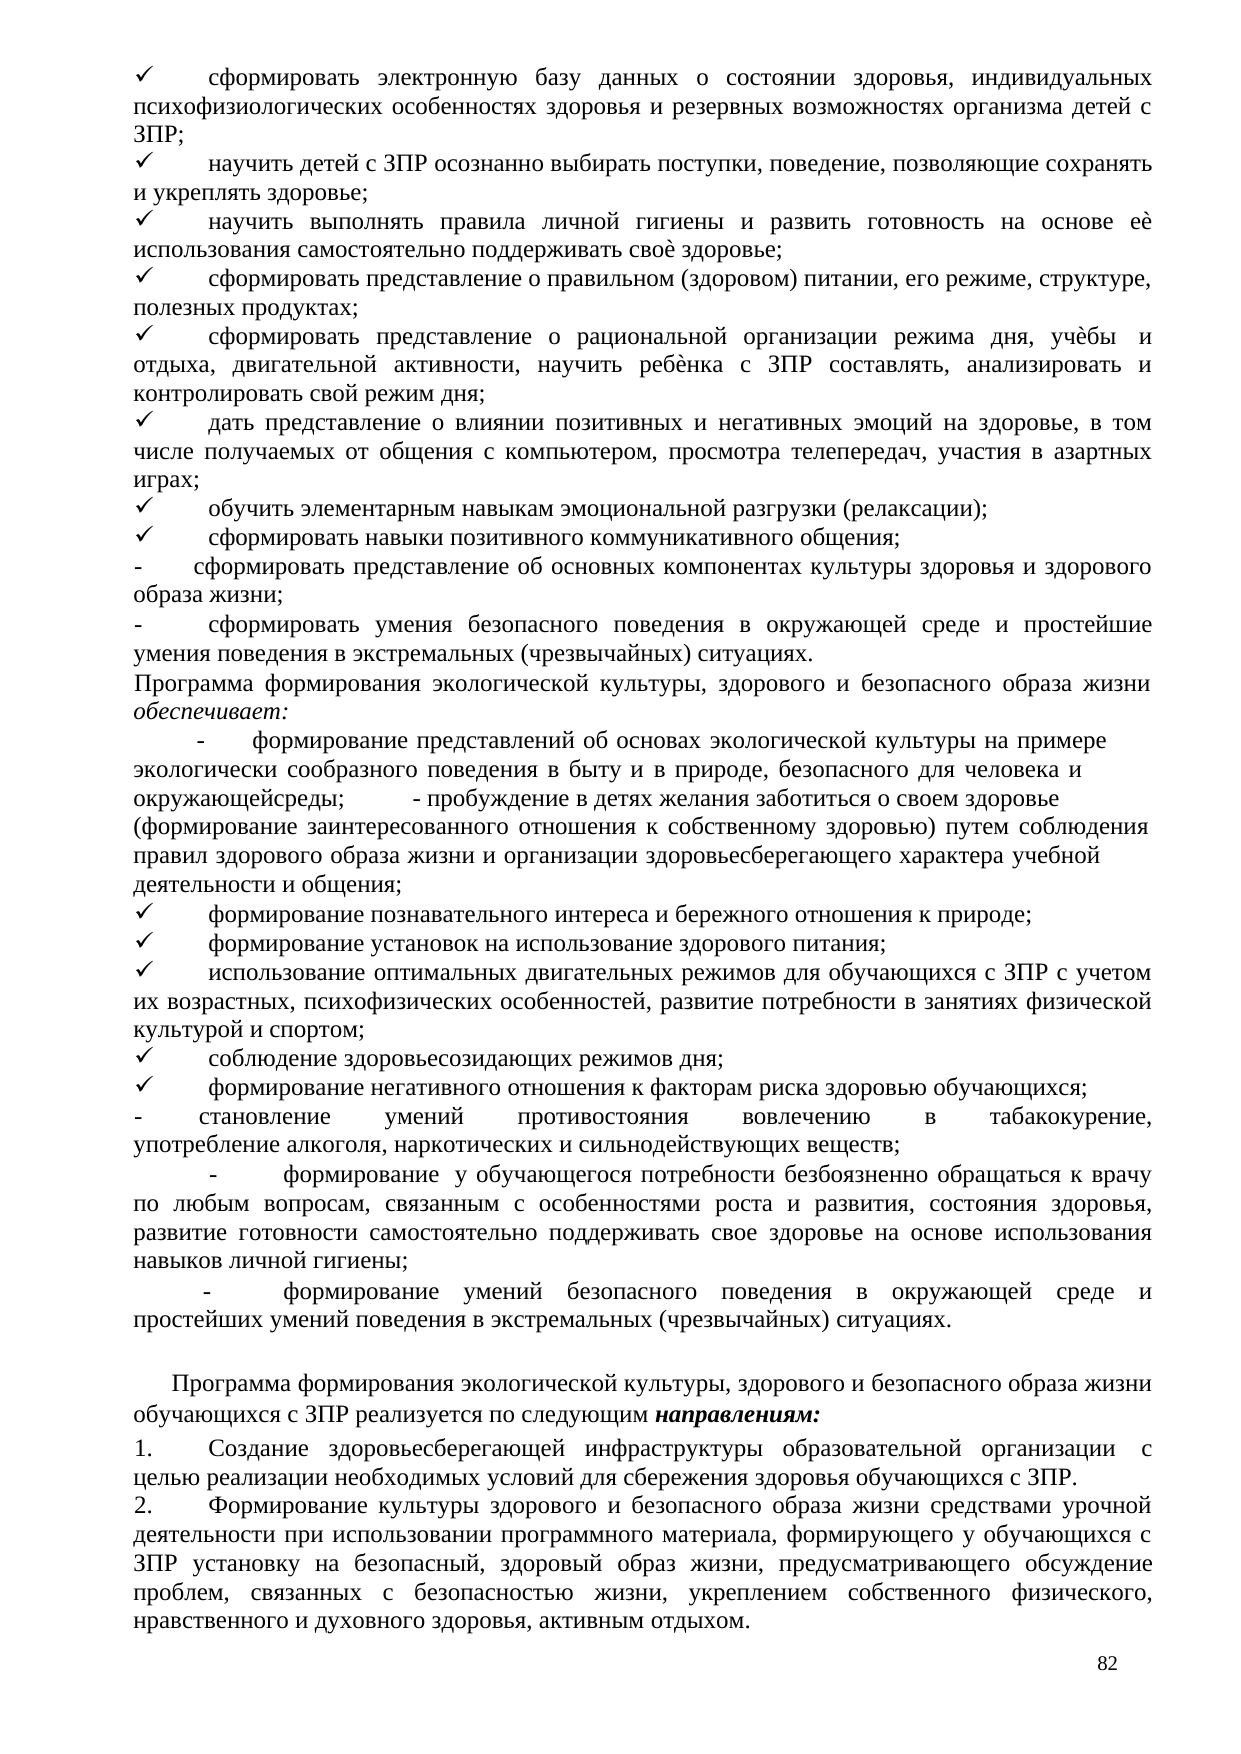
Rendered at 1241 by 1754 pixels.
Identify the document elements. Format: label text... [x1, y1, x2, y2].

text Программа формирования экологической культуры, здорового и безопасного образа жизни [134, 668, 1240, 696]
list научить выполнять правила личной гигиены и развить готовность на основе еѐ использования самостоятельно поддерживать своѐ здоровье; [133, 206, 1152, 263]
list формирование умений безопасного поведения в окружающей среде и простейших умений поведения в экстремальных (чрезвычайных) ситуациях. [133, 1276, 1152, 1333]
list формирование негативного отношения к факторам риска здоровью обучающихся; [134, 1072, 1240, 1101]
text - формирование представлений об основах экологической культуры на примере экологически сообразного поведения в быту и в природе, безопасного для человека и окружающейсреды; - пробуждение в детях желания заботиться о своем здоровье (формирование заинтересованного отношения к собственному здоровью) путем соблюдения правил здорового образа жизни и организации здоровьесберегающего характера учебной деятельности и общения; [133, 725, 1152, 898]
list сформировать умения безопасного поведения в окружающей среде и простейшие умения поведения в экстремальных (чрезвычайных) ситуациях. [133, 609, 1153, 667]
list становление умений противостояния вовлечению в табакокурение, употребление алкоголя, наркотических и сильнодействующих веществ; [133, 1101, 1153, 1158]
list научить детей с ЗПР осознанно выбирать поступки, поведение, позволяющие сохранять и укреплять здоровье; [133, 148, 1153, 206]
list сформировать электронную базу данных о состоянии здоровья, индивидуальных психофизиологических особенностях здоровья и резервных возможностях организма детей с ЗПР; [133, 62, 1152, 148]
list использование оптимальных двигательных режимов для обучающихся с ЗПР с учетом их возрастных, психофизических особенностей, развитие потребности в занятиях физической культурой и спортом; [133, 957, 1152, 1043]
text обеспечивает: [133, 696, 1240, 725]
list сформировать представление о правильном (здоровом) питании, его режиме, структуре, полезных продуктах; [133, 263, 1152, 321]
list формирование познавательного интереса и бережного отношения к природе; [134, 899, 1240, 928]
list сформировать представление о рациональной организации режима дня, учѐбы и отдыха, двигательной активности, научить ребѐнка с ЗПР составлять, анализировать и контролировать свой режим дня; [133, 321, 1152, 407]
text Программа формирования экологической культуры, здорового и безопасного образа жизни обучающихся с ЗПР реализуется по следующим направлениям: [133, 1368, 1152, 1428]
list дать представление о влиянии позитивных и негативных эмоций на здоровье, в том числе получаемых от общения с компьютером, просмотра телепередач, участия в азартных играх; [133, 407, 1153, 493]
list Создание здоровьесберегающей инфраструктуры образовательной организации с целью реализации необходимых условий для сбережения здоровья обучающихся с ЗПР. [133, 1433, 1152, 1490]
list формирование установок на использование здорового питания; [134, 928, 1240, 957]
list обучить элементарным навыкам эмоциональной разгрузки (релаксации); [134, 493, 1240, 522]
list Формирование культуры здорового и безопасного образа жизни средствами урочной деятельности при использовании программного материала, формирующего у обучающихся с ЗПР установку на безопасный, здоровый образ жизни, предусматривающего обсуждение проблем, связанных с безопасностью жизни, укреплением собственного физического, нравственного и духовного здоровья, активным отдыхом. [133, 1490, 1153, 1634]
list соблюдение здоровьесозидающих режимов дня; [134, 1043, 1240, 1072]
list формирование у обучающегося потребности безбоязненно обращаться к врачу по любым вопросам, связанным с особенностями роста и развития, состояния здоровья, развитие готовности самостоятельно поддерживать свое здоровье на основе использования навыков личной гигиены; [133, 1159, 1153, 1274]
text 82 [67, 1651, 1118, 1675]
list сформировать навыки позитивного коммуникативного общения; [134, 522, 1240, 551]
list сформировать представление об основных компонентах культуры здоровья и здорового образа жизни; [133, 551, 1152, 608]
